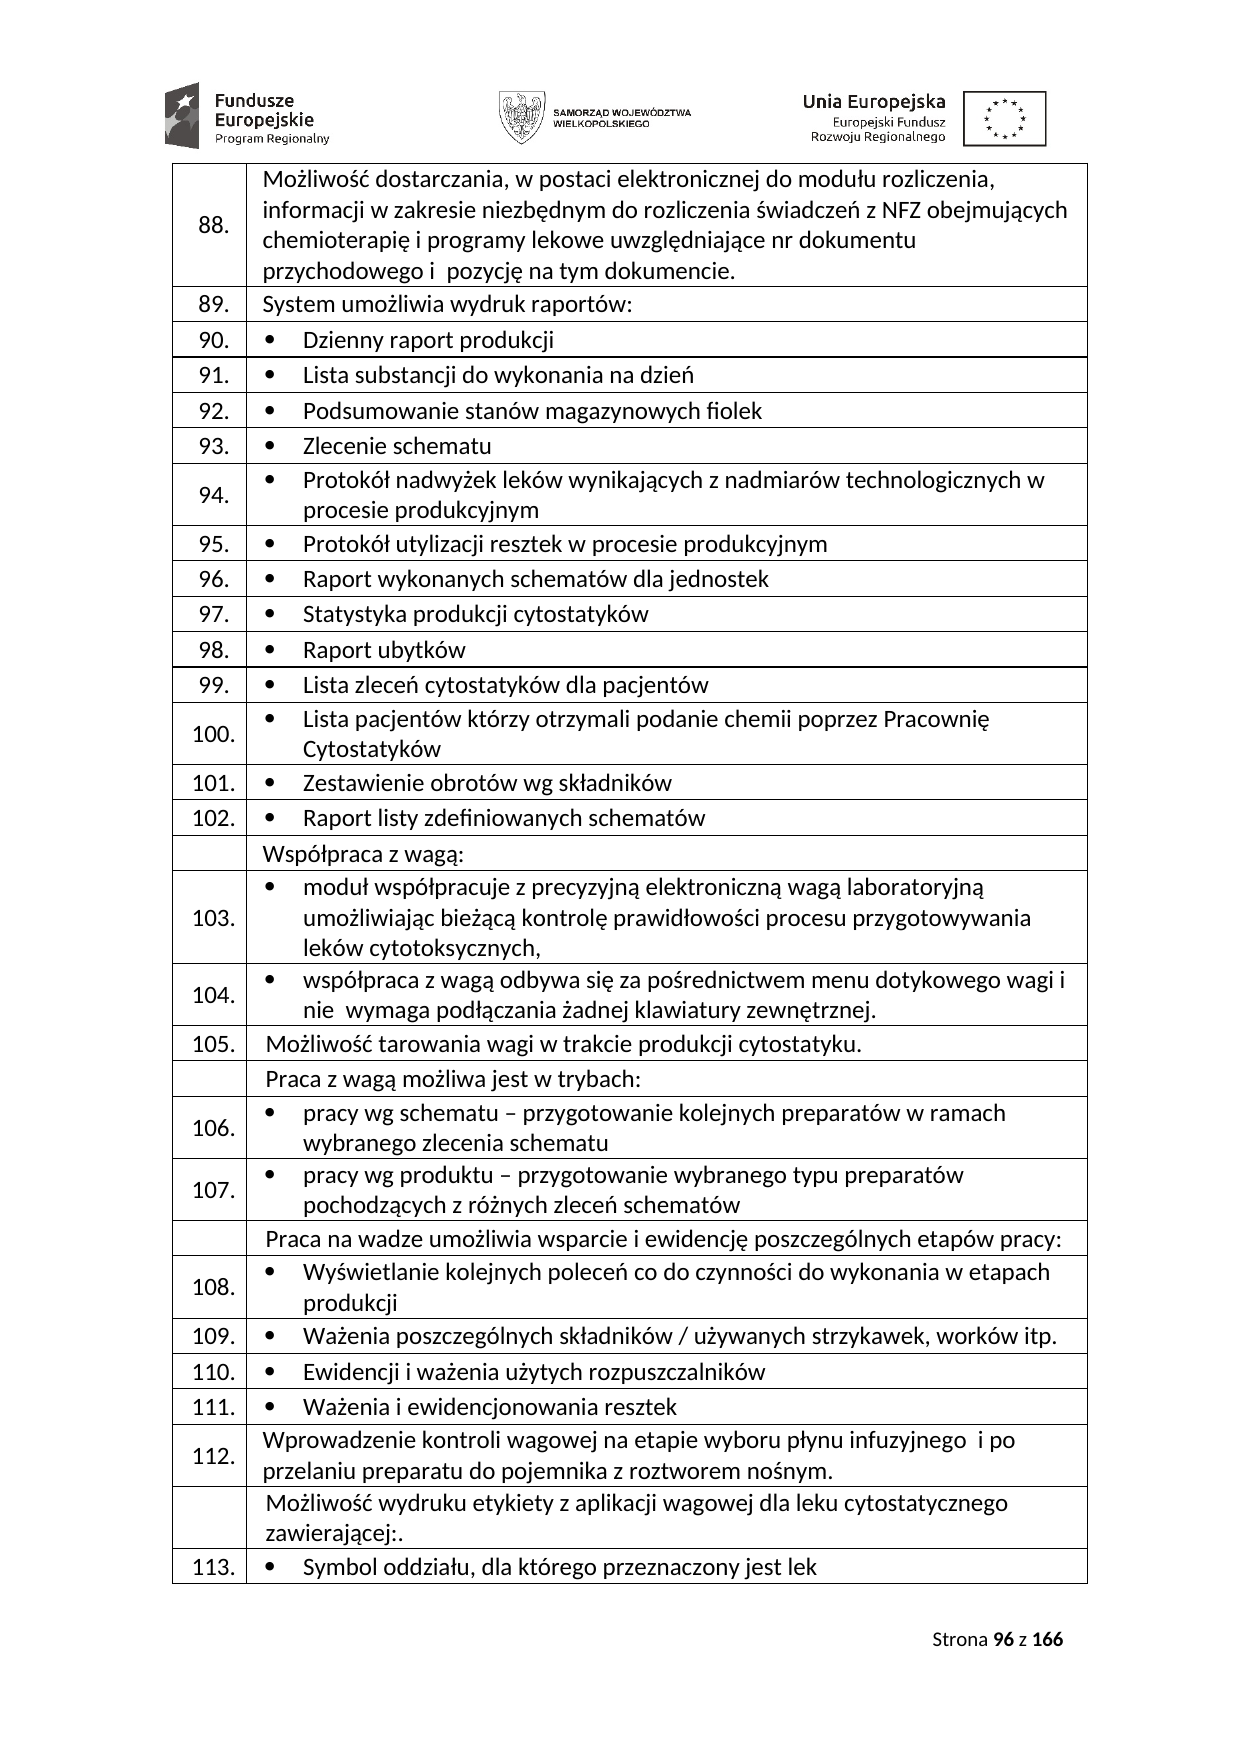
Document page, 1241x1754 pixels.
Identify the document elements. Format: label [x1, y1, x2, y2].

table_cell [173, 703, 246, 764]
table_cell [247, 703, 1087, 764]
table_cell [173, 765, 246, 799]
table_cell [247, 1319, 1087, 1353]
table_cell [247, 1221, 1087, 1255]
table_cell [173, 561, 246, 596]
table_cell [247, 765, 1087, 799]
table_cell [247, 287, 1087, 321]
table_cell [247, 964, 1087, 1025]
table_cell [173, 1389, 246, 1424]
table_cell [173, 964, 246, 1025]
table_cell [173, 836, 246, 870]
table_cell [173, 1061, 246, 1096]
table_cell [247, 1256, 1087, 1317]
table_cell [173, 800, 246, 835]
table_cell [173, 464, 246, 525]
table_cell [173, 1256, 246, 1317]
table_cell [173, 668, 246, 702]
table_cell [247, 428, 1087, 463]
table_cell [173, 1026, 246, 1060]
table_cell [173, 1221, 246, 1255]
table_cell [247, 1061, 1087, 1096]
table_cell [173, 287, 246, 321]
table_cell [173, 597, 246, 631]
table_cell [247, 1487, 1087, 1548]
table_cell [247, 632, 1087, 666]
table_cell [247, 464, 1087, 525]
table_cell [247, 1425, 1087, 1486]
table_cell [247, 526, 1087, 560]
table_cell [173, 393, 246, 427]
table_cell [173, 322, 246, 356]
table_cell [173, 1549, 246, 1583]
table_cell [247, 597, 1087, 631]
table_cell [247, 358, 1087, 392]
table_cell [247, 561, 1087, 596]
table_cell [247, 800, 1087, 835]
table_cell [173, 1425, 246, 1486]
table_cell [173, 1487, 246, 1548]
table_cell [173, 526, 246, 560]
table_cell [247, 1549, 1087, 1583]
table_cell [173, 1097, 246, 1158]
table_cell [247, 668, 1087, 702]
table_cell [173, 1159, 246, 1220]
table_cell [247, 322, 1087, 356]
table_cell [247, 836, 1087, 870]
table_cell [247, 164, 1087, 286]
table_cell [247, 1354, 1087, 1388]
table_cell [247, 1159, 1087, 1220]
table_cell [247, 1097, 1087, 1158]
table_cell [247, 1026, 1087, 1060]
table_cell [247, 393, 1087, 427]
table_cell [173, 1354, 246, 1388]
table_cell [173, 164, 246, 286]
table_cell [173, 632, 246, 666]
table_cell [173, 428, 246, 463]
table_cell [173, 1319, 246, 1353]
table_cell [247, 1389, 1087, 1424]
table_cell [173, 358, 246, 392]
picture [147, 73, 1064, 163]
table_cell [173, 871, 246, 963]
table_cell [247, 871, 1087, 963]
